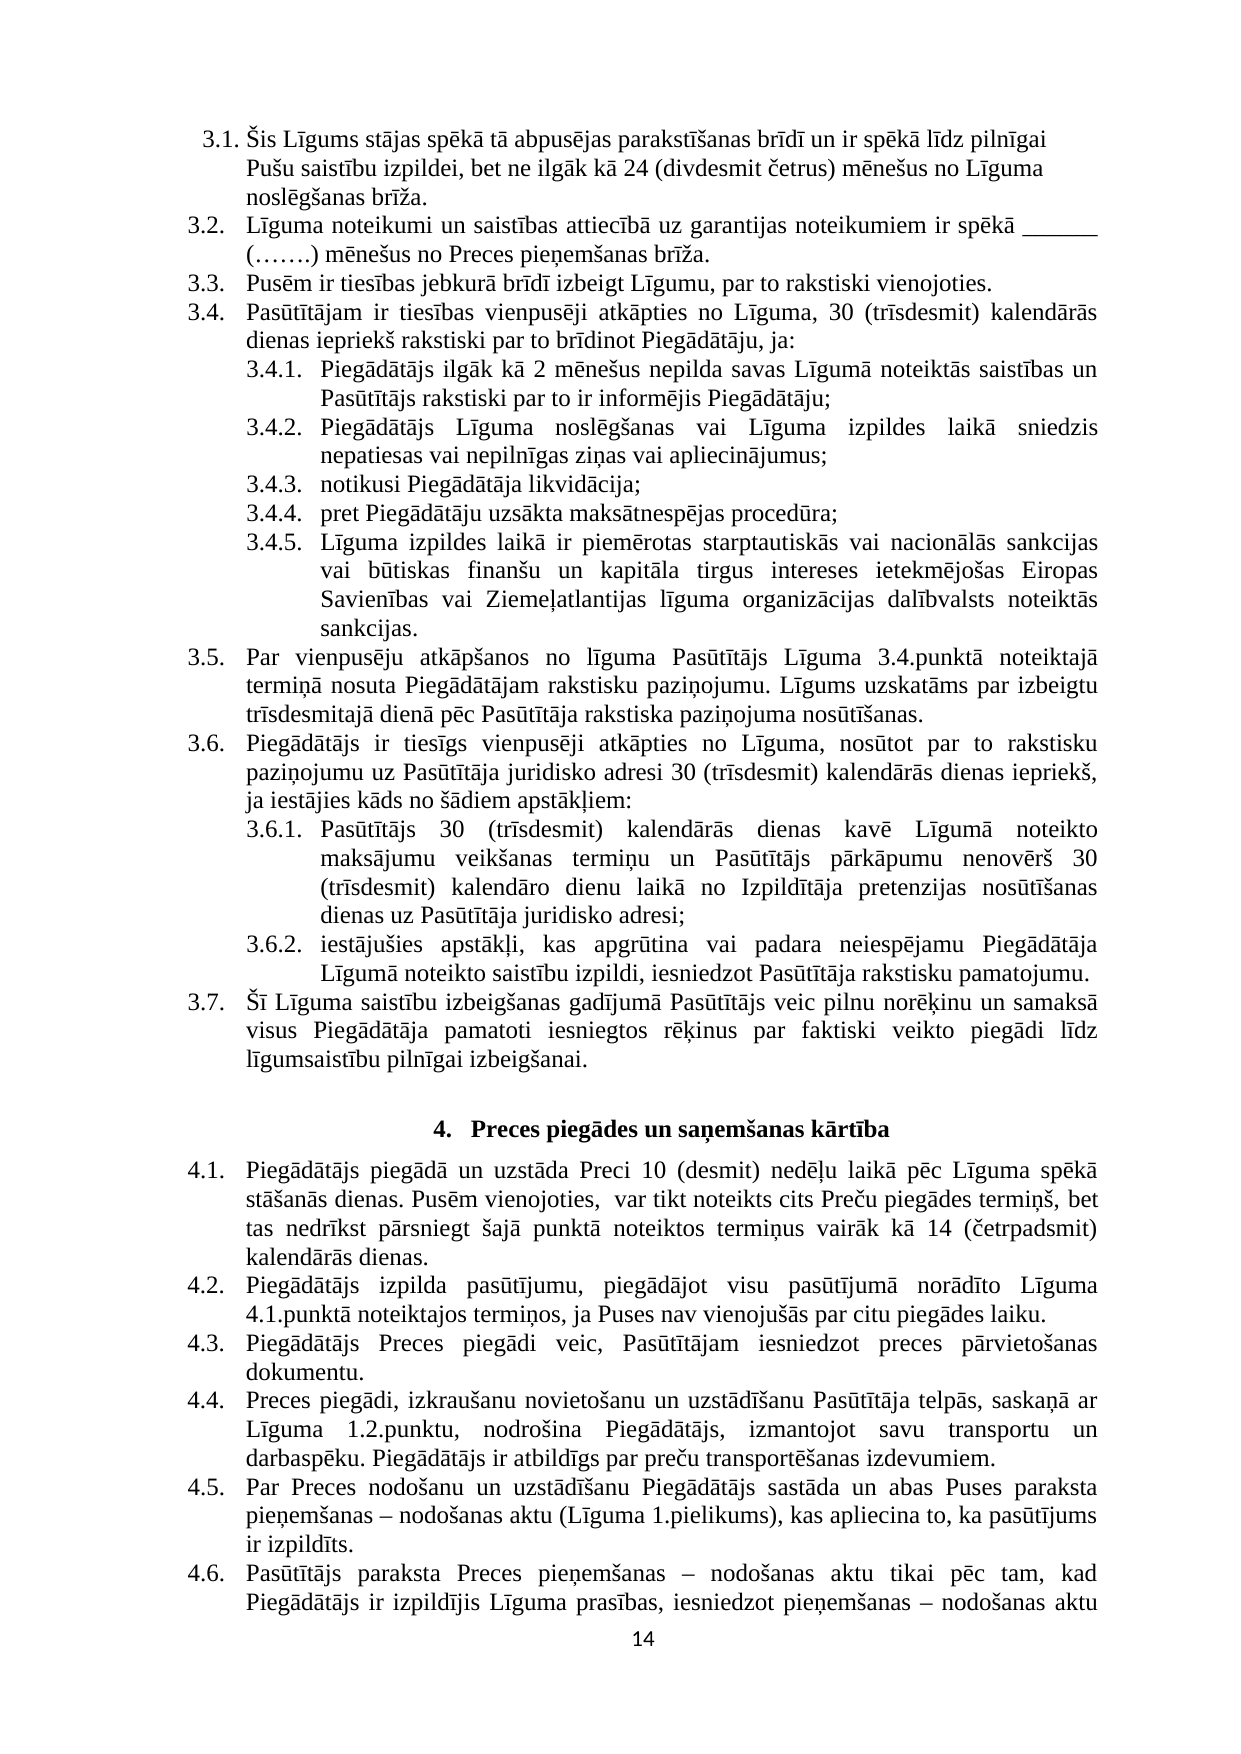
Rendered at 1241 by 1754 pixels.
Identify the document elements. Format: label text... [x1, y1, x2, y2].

list Piegādātājs Preces piegādi veic, Pasūtītājam iesniedzot preces pārvietošanas dokumentu. [187, 1328, 1098, 1385]
list Šis Līgums stājas spēkā tā abpusējas parakstīšanas brīdī un ir spēkā līdz pilnīgai Pušu saistību izpildei, bet ne ilgāk kā 24 (divdesmit četrus) mēnešus no Līguma noslēgšanas brīža. [202, 124, 1098, 210]
list Pasūtītājam ir tiesības vienpusēji atkāpties no Līguma, 30 (trīsdesmit) kalendārās dienas iepriekš rakstiski par to brīdinot Piegādātāju, ja: [187, 297, 1098, 354]
list Piegādātājs ir tiesīgs vienpusēji atkāpties no Līguma, nosūtot par to rakstisku paziņojumu uz Pasūtītāja juridisko adresi 30 (trīsdesmit) kalendārās dienas iepriekš, ja iestājies kāds no šādiem apstākļiem: [187, 728, 1098, 814]
list Pasūtītājs 30 (trīsdesmit) kalendārās dienas kavē Līgumā noteikto maksājumu veikšanas termiņu un Pasūtītājs pārkāpumu nenovērš 30 (trīsdesmit) kalendāro dienu laikā no Izpildītāja pretenzijas nosūtīšanas dienas uz Pasūtītāja juridisko adresi; [246, 814, 1098, 929]
list Līguma izpildes laikā ir piemērotas starptautiskās vai nacionālās sankcijas vai būtiskas finanšu un kapitāla tirgus intereses ietekmējošas Eiropas Savienības vai Ziemeļatlantijas līguma organizācijas dalībvalsts noteiktās sankcijas. [246, 527, 1098, 642]
list Par vienpusēju atkāpšanos no līguma Pasūtītājs Līguma 3.4.punktā noteiktajā termiņā nosuta Piegādātājam rakstisku paziņojumu. Līgums uzskatāms par izbeigtu trīsdesmitajā dienā pēc Pasūtītāja rakstiska paziņojuma nosūtīšanas. [187, 642, 1098, 728]
list Par Preces nodošanu un uzstādīšanu Piegādātājs sastāda un abas Puses paraksta pieņemšanas – nodošanas aktu (Līguma 1.pielikums), kas apliecina to, ka pasūtījums ir izpildīts. [187, 1472, 1098, 1558]
list Piegādātājs piegādā un uzstāda Preci 10 (desmit) nedēļu laikā pēc Līguma spēkā stāšanās dienas. Pusēm vienojoties, var tikt noteikts cits Preču piegādes termiņš, bet tas nedrīkst pārsniegt šajā punktā noteiktos termiņus vairāk kā 14 (četrpadsmit) kalendārās dienas. [187, 1155, 1098, 1270]
list Piegādātājs Līguma noslēgšanas vai Līguma izpildes laikā sniedzis nepatiesas vai nepilnīgas ziņas vai apliecinājumus; [246, 412, 1098, 469]
list Līguma noteikumi un saistības attiecībā uz garantijas noteikumiem ir spēkā ______ (…….) mēnešus no Preces pieņemšanas brīža. [187, 210, 1098, 268]
list Piegādātājs izpilda pasūtījumu, piegādājot visu pasūtījumā norādīto Līguma 4.1.punktā noteiktajos termiņos, ja Puses nav vienojušās par citu piegādes laiku. [187, 1270, 1098, 1328]
list iestājušies apstākļi, kas apgrūtina vai padara neiespējamu Piegādātāja Līgumā noteikto saistību izpildi, iesniedzot Pasūtītāja rakstisku pamatojumu. [246, 929, 1098, 987]
list Preces piegādi, izkraušanu novietošanu un uzstādīšanu Pasūtītāja telpās, saskaņā ar Līguma 1.2.punktu, nodrošina Piegādātājs, izmantojot savu transportu un darbaspēku. Piegādātājs ir atbildīgs par preču transportēšanas izdevumiem. [187, 1385, 1098, 1472]
list Šī Līguma saistību izbeigšanas gadījumā Pasūtītājs veic pilnu norēķinu un samaksā visus Piegādātāja pamatoti iesniegtos rēķinus par faktiski veikto piegādi līdz līgumsaistību pilnīgai izbeigšanai. [187, 987, 1098, 1073]
list Pusēm ir tiesības jebkurā brīdī izbeigt Līgumu, par to rakstiski vienojoties. [187, 268, 1098, 297]
list Piegādātājs ilgāk kā 2 mēnešus nepilda savas Līgumā noteiktās saistības un Pasūtītājs rakstiski par to ir informējis Piegādātāju; [246, 354, 1098, 412]
list notikusi Piegādātāja likvidācija; [246, 469, 1098, 498]
list pret Piegādātāju uzsākta maksātnespējas procedūra; [246, 498, 1098, 527]
list Preces piegādes un saņemšanas kārtība [225, 1114, 1098, 1143]
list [187, 1558, 1098, 1615]
